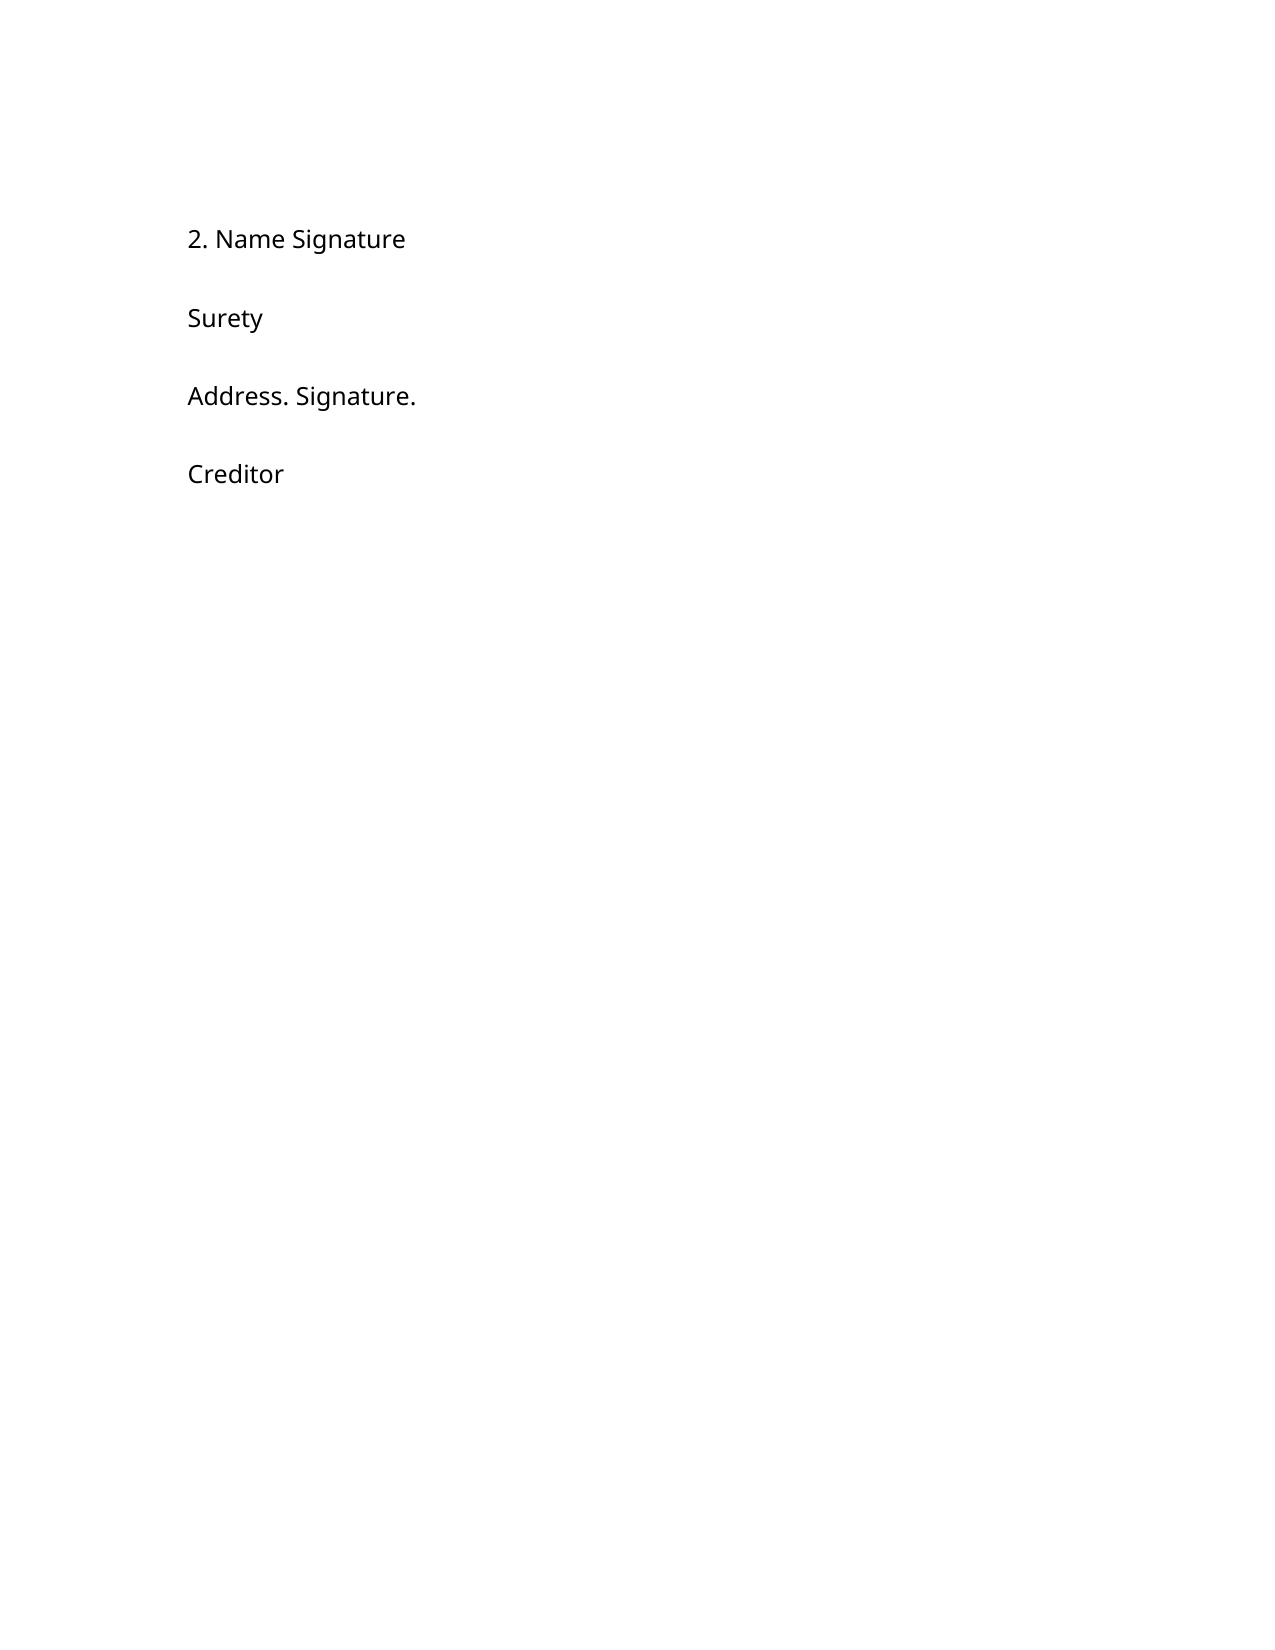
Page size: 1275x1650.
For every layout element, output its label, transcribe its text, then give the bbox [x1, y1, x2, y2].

text Surety [187, 301, 1087, 334]
text Address. Signature. [187, 379, 1087, 413]
text 2. Name Signature [187, 222, 1087, 256]
text Creditor [187, 457, 1087, 491]
